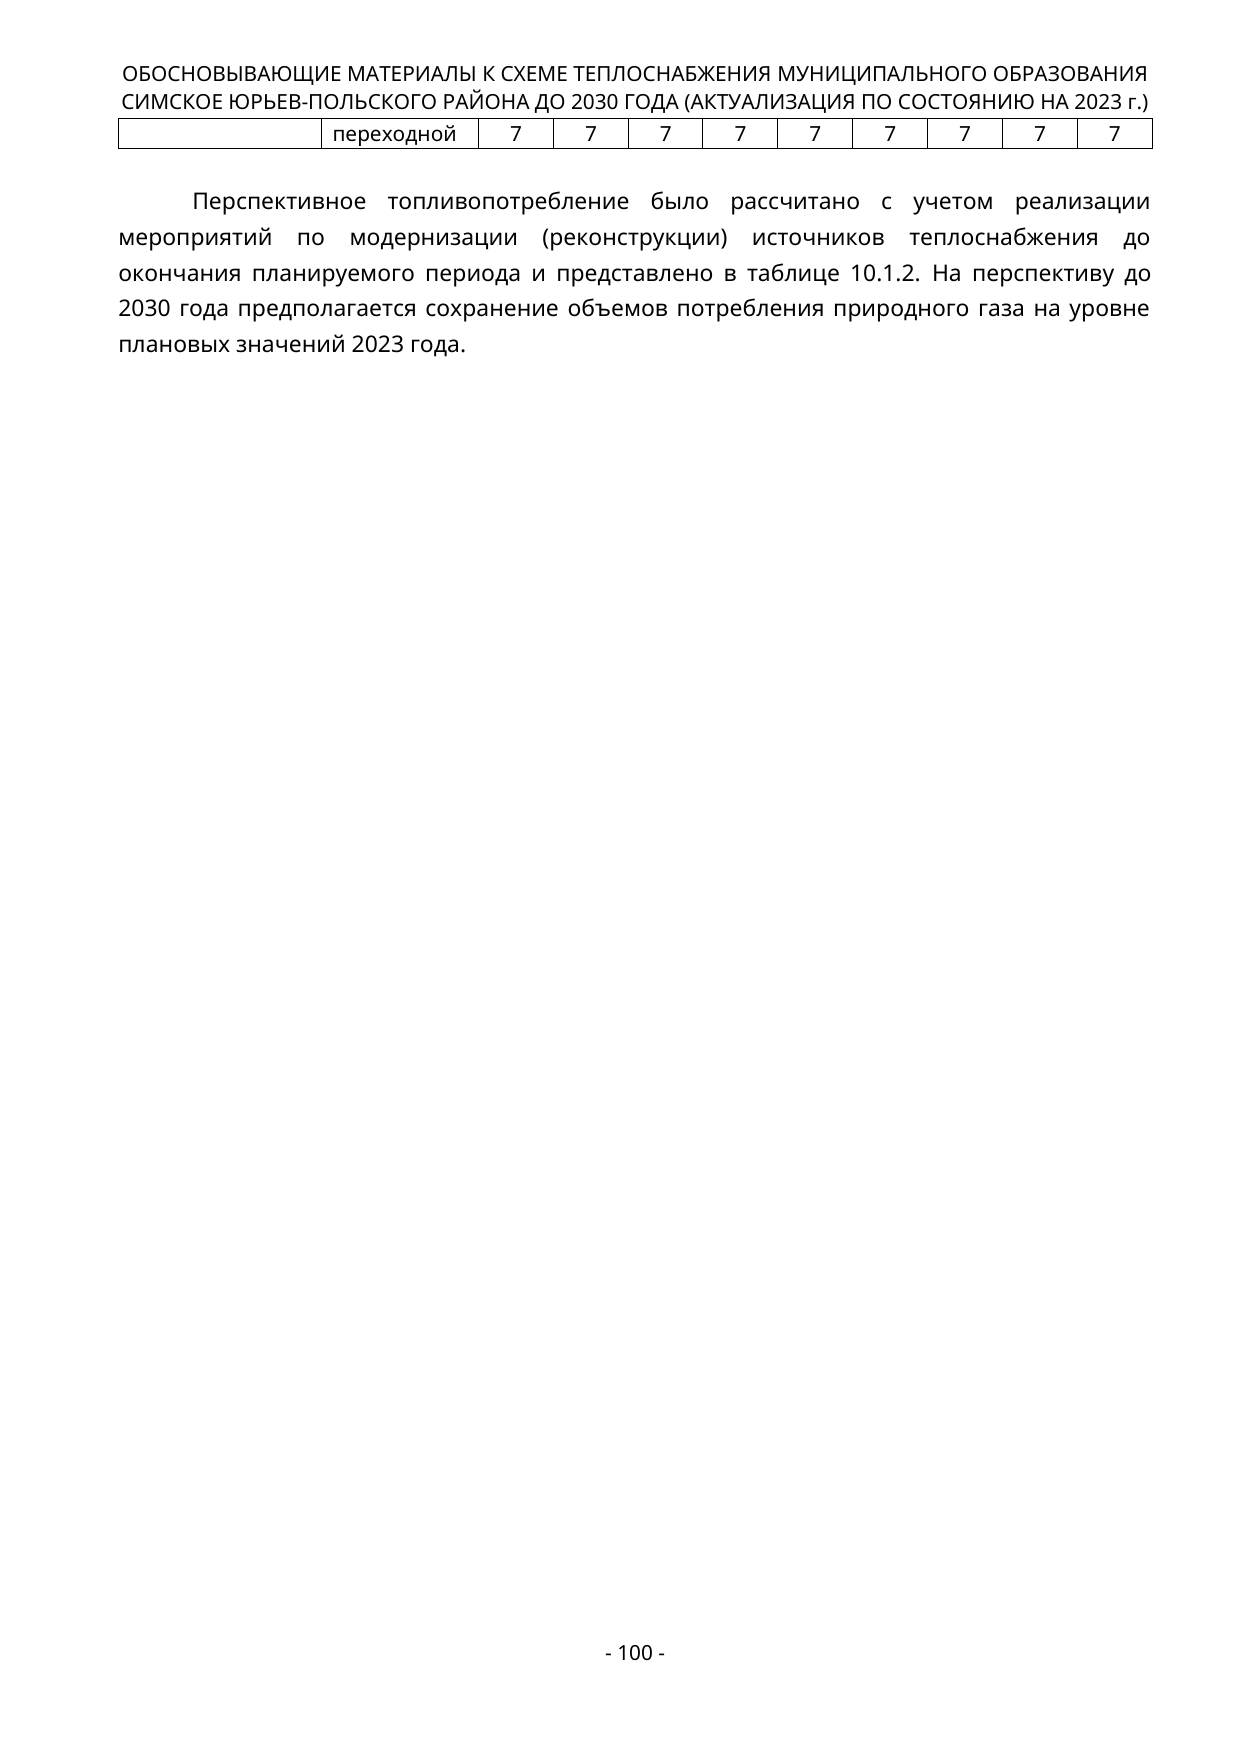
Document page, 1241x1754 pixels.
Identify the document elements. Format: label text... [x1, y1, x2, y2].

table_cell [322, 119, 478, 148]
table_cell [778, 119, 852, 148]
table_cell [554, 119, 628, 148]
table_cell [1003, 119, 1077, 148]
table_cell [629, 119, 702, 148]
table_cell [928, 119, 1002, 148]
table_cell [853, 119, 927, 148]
text Перспективное топливопотребление было рассчитано с учетом реализации мероприятий по модернизации (реконструкции) источников теплоснабжения до окончания планируемого периода и представлено в таблице 10.1.2. На перспективу до 2030 года предполагается сохранение объемов потребления природного газа на уровне плановых значений 2023 года. [118, 184, 1152, 359]
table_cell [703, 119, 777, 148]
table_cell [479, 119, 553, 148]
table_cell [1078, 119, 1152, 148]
